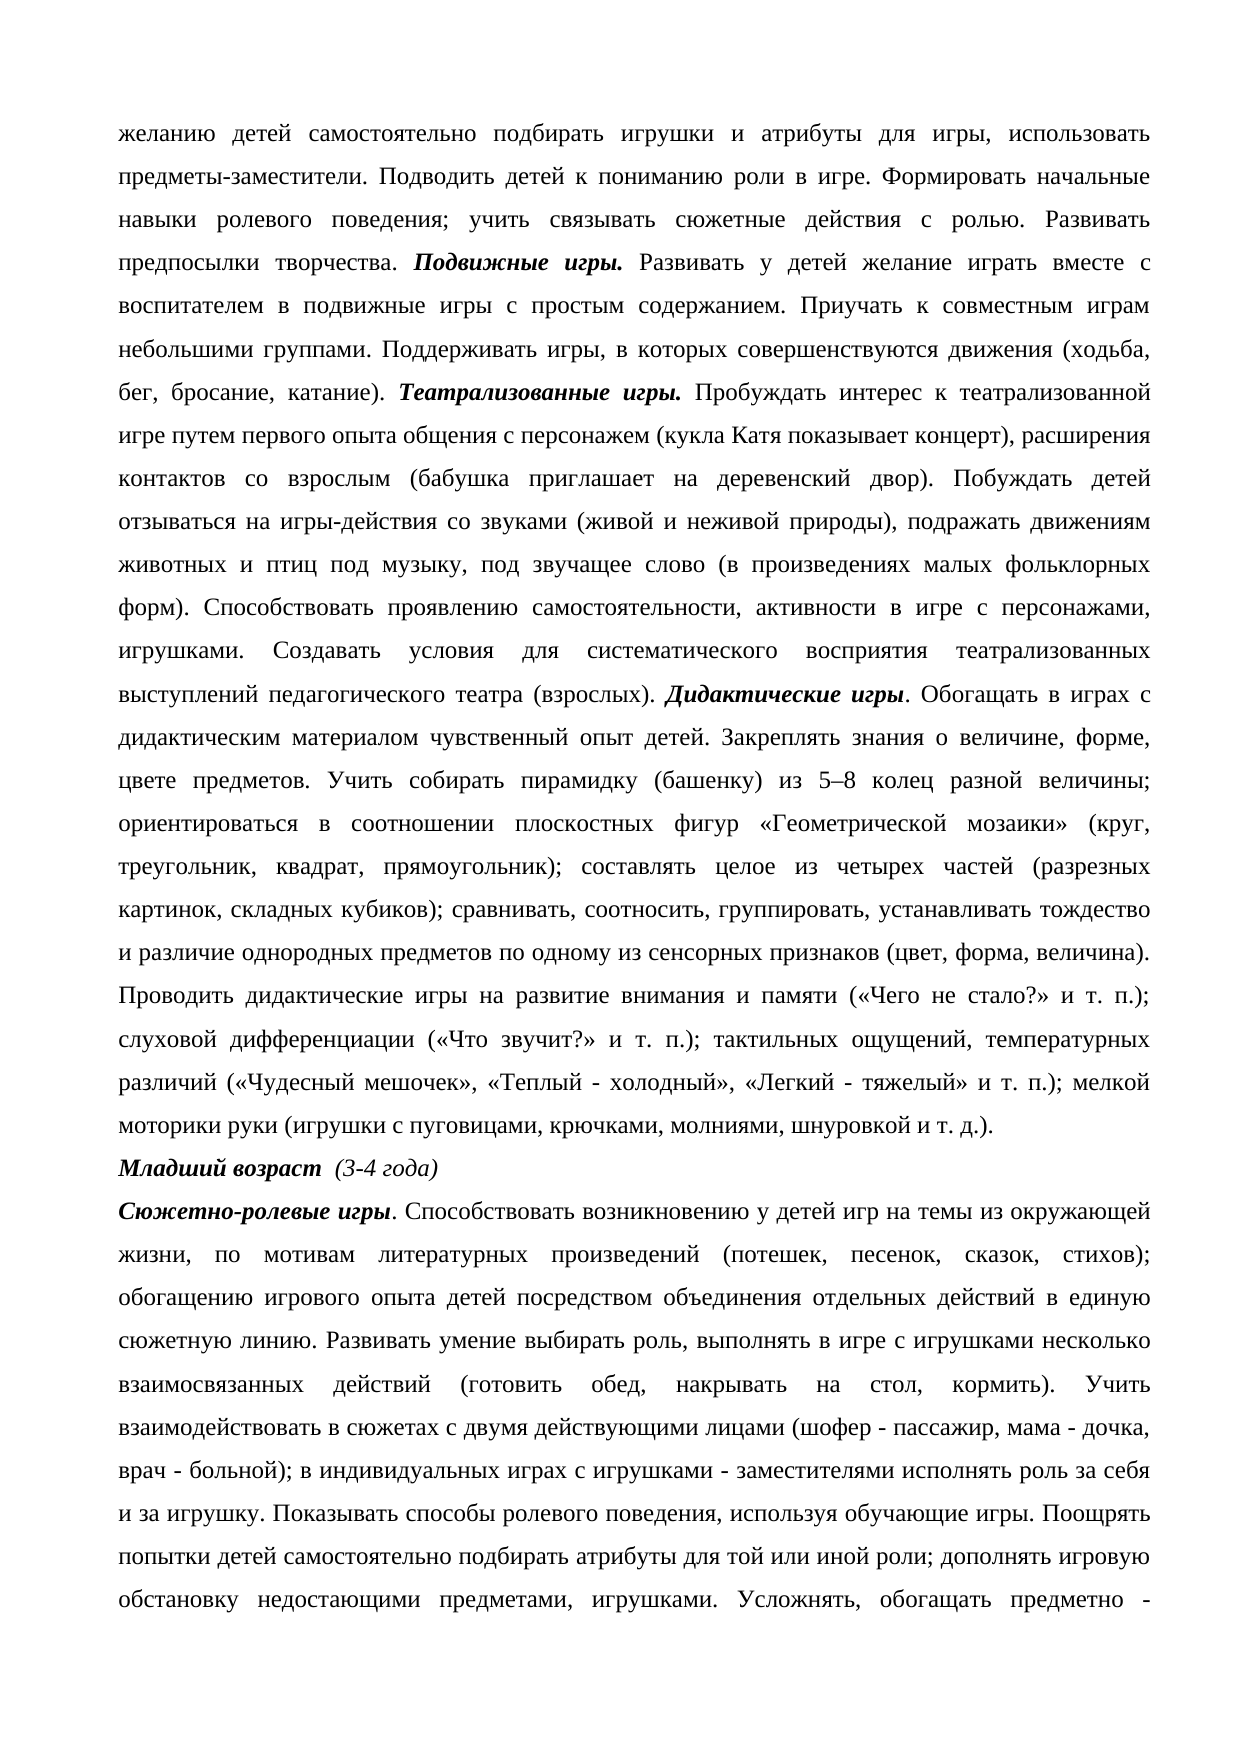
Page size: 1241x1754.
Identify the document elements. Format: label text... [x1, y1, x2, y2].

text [118, 1196, 1152, 1613]
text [118, 118, 1152, 1139]
text Младший возраст (3-4 года) [118, 1153, 1152, 1182]
